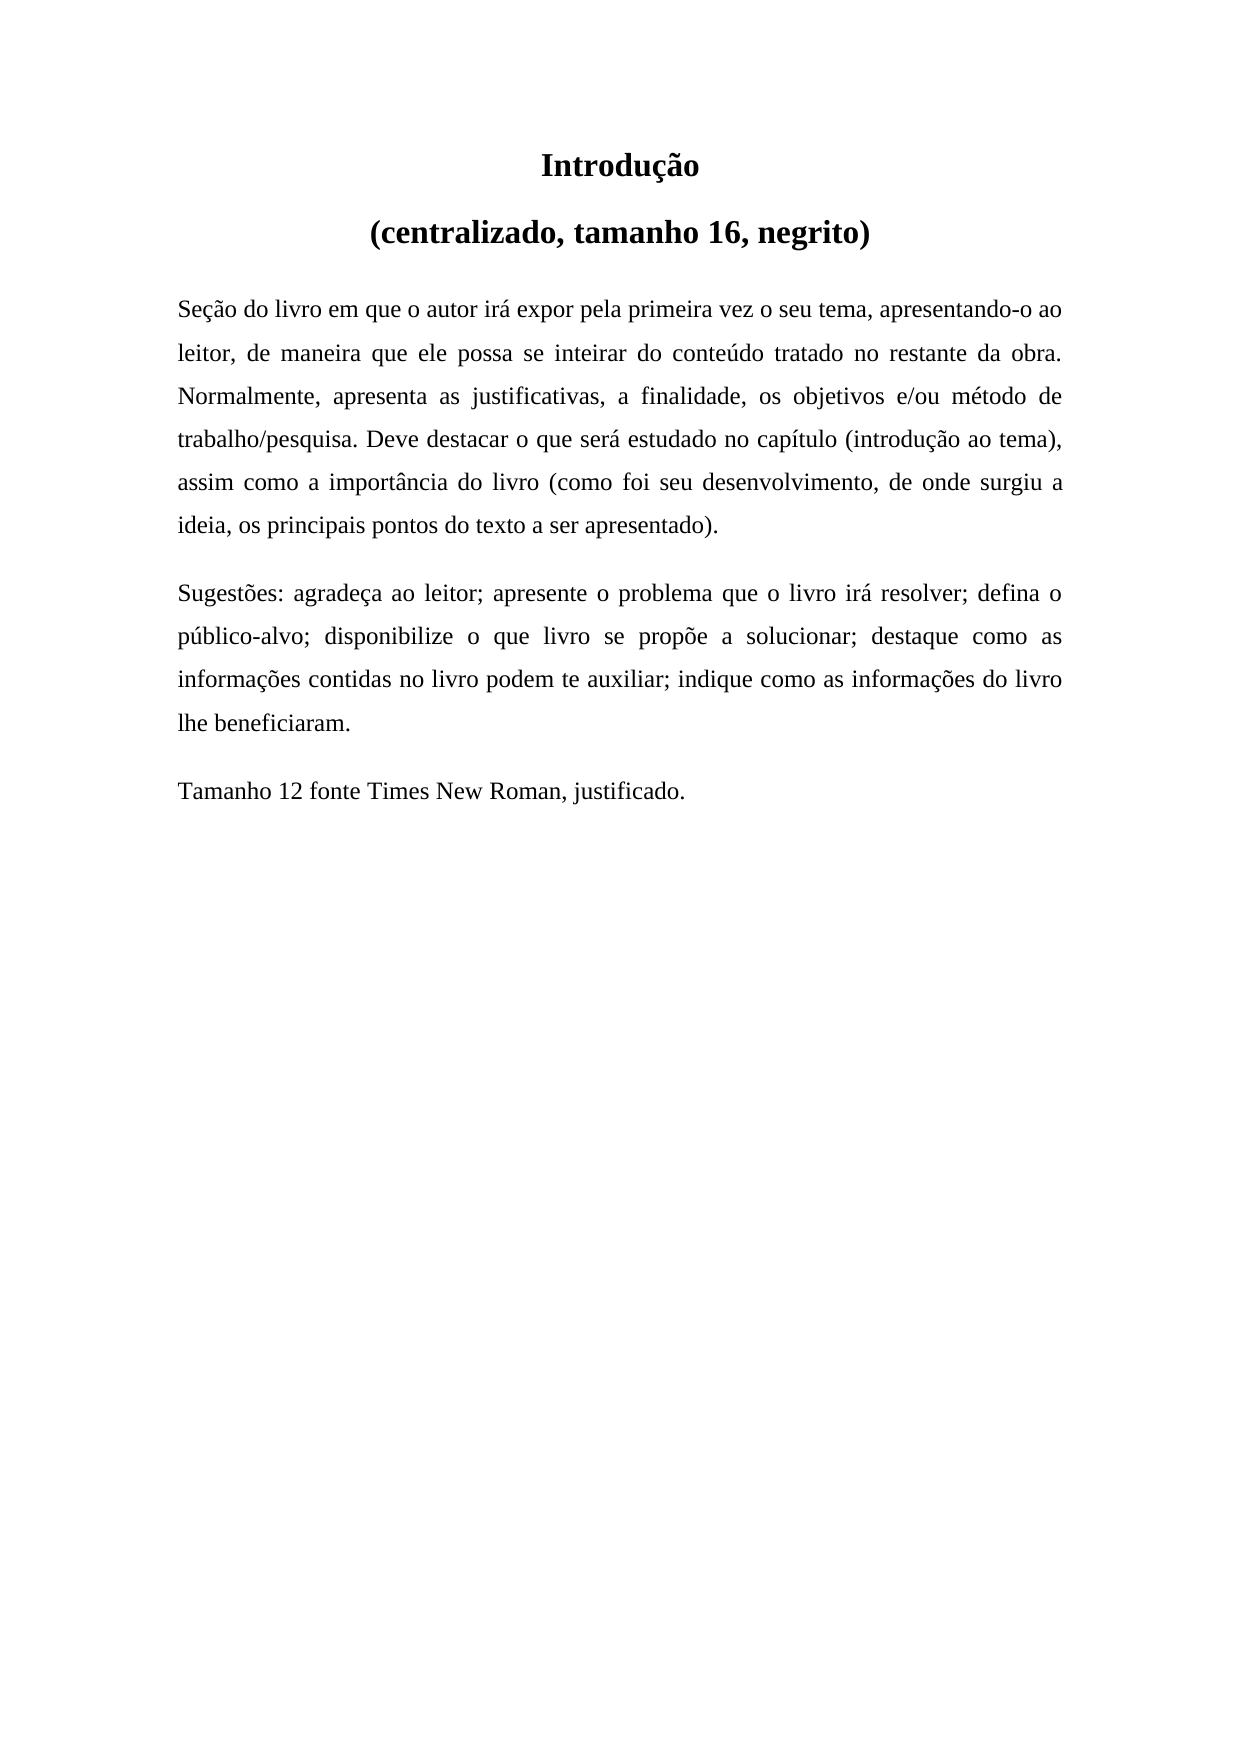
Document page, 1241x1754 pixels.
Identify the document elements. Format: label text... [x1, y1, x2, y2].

text Tamanho 12 fonte Times New Roman, justificado. [177, 776, 1076, 804]
text Seção do livro em que o autor irá expor pela primeira vez o seu tema, apresentando-o ao leitor, de maneira que ele possa se inteirar do conteúdo tratado no restante da obra. Normalmente, apresenta as justificativas, a finalidade, os objetivos e/ou método de trabalho/pesquisa. Deve destacar o que será estudado no capítulo (introdução ao tema), assim como a importância do livro (como foi seu desenvolvimento, de onde surgiu a ideia, os principais pontos do texto a ser apresentado). [177, 294, 1063, 539]
subtitle Introdução (centralizado, tamanho 16, negrito) [369, 146, 882, 250]
text Sugestões: agradeça ao leitor; apresente o problema que o livro irá resolver; defina o público-alvo; disponibilize o que livro se propõe a solucionar; destaque como as informações contidas no livro podem te auxiliar; indique como as informações do livro lhe beneficiaram. [177, 578, 1063, 736]
